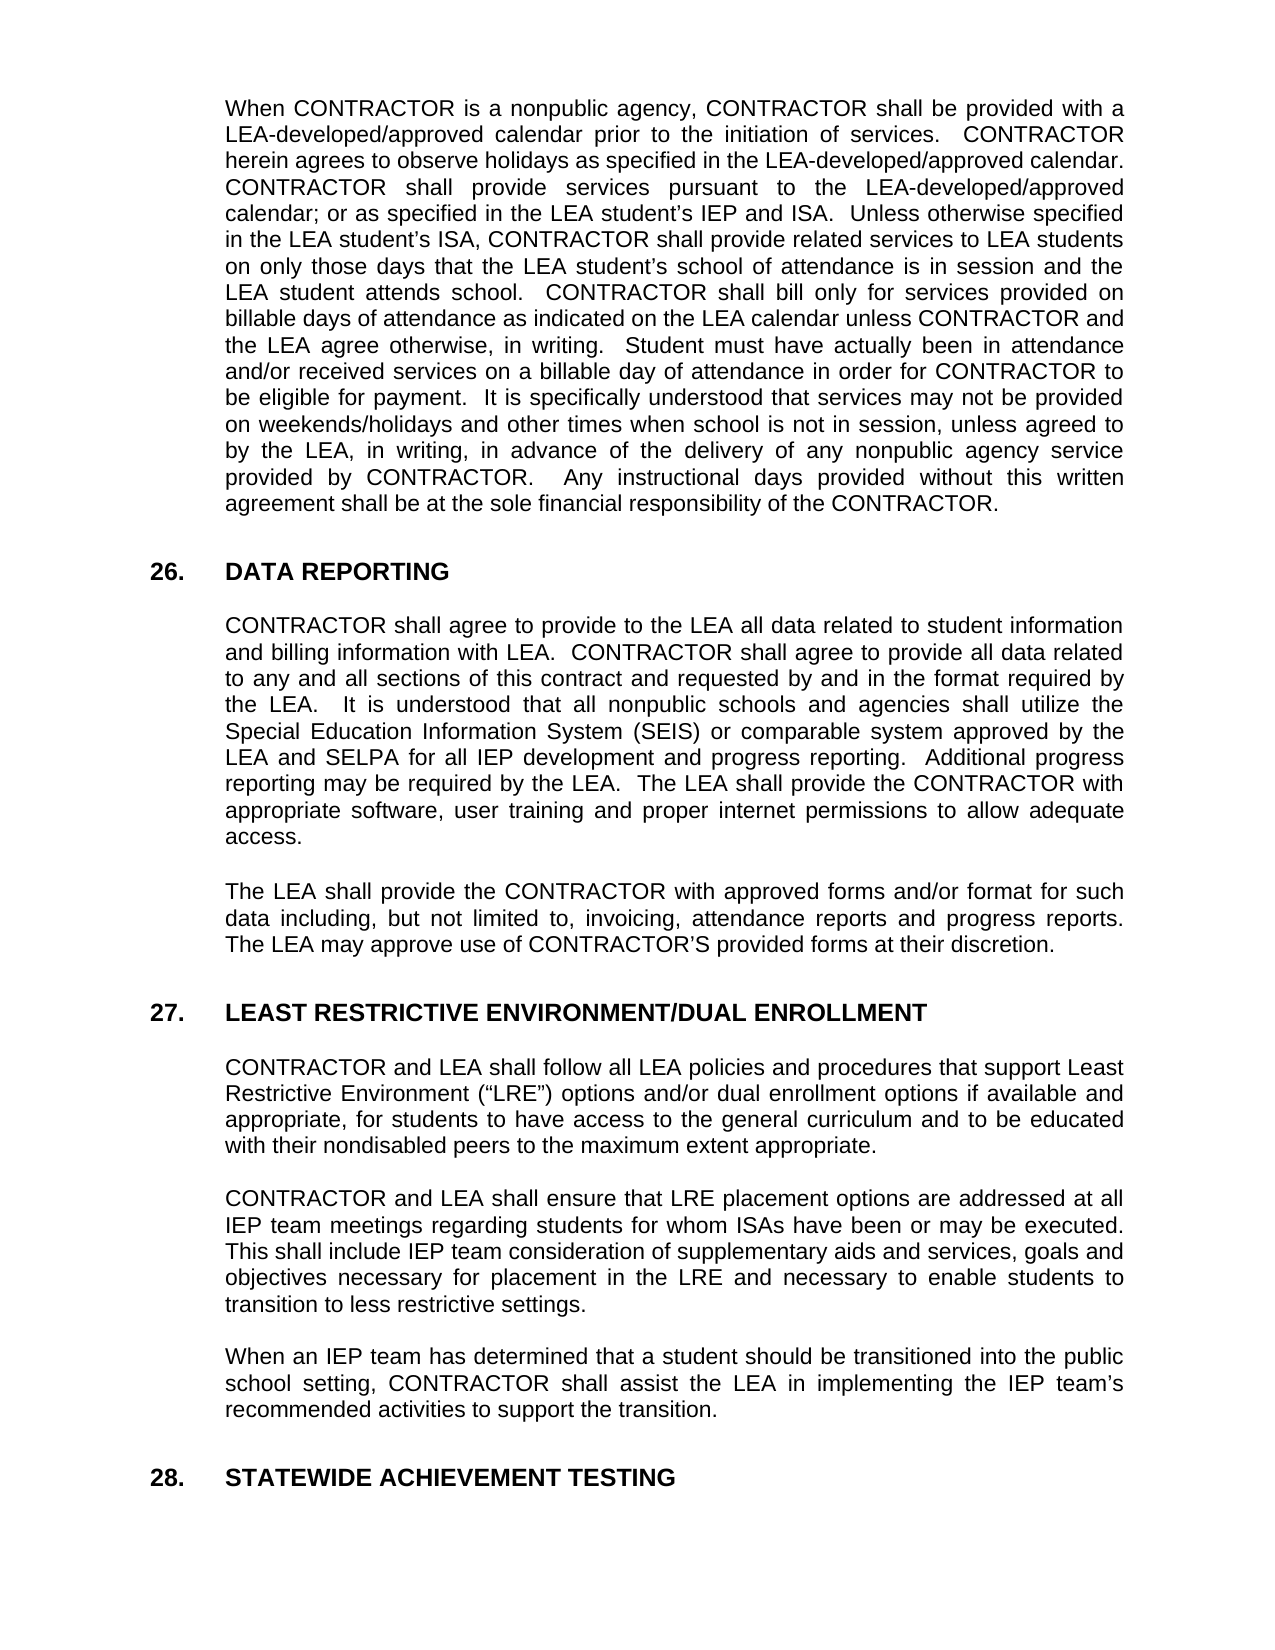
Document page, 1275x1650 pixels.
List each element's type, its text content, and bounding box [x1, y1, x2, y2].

text CONTRACTOR and LEA shall follow all LEA policies and procedures that support Least Restrictive Environment (“LRE”) options and/or dual enrollment options if available and appropriate, for students to have access to the general curriculum and to be educated with their nondisabled peers to the maximum extent appropriate. [150, 1053, 1125, 1159]
text The LEA shall provide the CONTRACTOR with approved forms and/or format for such data including, but not limited to, invoicing, attendance reports and progress reports. The LEA may approve use of CONTRACTOR’S provided forms at their discretion. [150, 878, 1125, 957]
text CONTRACTOR and LEA shall ensure that LRE placement options are addressed at all IEP team meetings regarding students for whom ISAs have been or may be executed. This shall include IEP team consideration of supplementary aids and services, goals and objectives necessary for placement in the LRE and necessary to enable students to transition to less restrictive settings. [150, 1185, 1125, 1317]
text CONTRACTOR shall agree to provide to the LEA all data related to student information and billing information with LEA. CONTRACTOR shall agree to provide all data related to any and all sections of this contract and requested by and in the format required by the LEA. It is understood that all nonpublic schools and agencies shall utilize the Special Education Information System (SEIS) or comparable system approved by the LEA and SELPA for all IEP development and progress reporting. Additional progress reporting may be required by the LEA. The LEA shall provide the CONTRACTOR with appropriate software, user training and proper internet permissions to allow adequate access. [150, 612, 1125, 849]
subtitle 26. DATA REPORTING [150, 557, 457, 586]
text When CONTRACTOR is a nonpublic agency, CONTRACTOR shall be provided with a LEA-developed/approved calendar prior to the initiation of services. CONTRACTOR herein agrees to observe holidays as specified in the LEA-developed/approved calendar. CONTRACTOR shall provide services pursuant to the LEA-developed/approved calendar; or as specified in the LEA student’s IEP and ISA. Unless otherwise specified in the LEA student’s ISA, CONTRACTOR shall provide related services to LEA students on only those days that the LEA student’s school of attendance is in session and the LEA student attends school. CONTRACTOR shall bill only for services provided on billable days of attendance as indicated on the LEA calendar unless CONTRACTOR and the LEA agree otherwise, in writing. Student must have actually been in attendance and/or received services on a billable day of attendance in order for CONTRACTOR to be eligible for payment. It is specifically understood that services may not be provided on weekends/holidays and other times when school is not in session, unless agreed to by the LEA, in writing, in advance of the delivery of any nonpublic agency service provided by CONTRACTOR. Any instructional days provided without this written agreement shall be at the sole financial responsibility of the CONTRACTOR. [225, 94, 1125, 516]
subtitle 28. STATEWIDE ACHIEVEMENT TESTING [150, 1463, 683, 1492]
subtitle 27. LEAST RESTRICTIVE ENVIRONMENT/DUAL ENROLLMENT [150, 998, 935, 1027]
text When an IEP team has determined that a student should be transitioned into the public school setting, CONTRACTOR shall assist the LEA in implementing the IEP team’s recommended activities to support the transition. [225, 1343, 1125, 1422]
